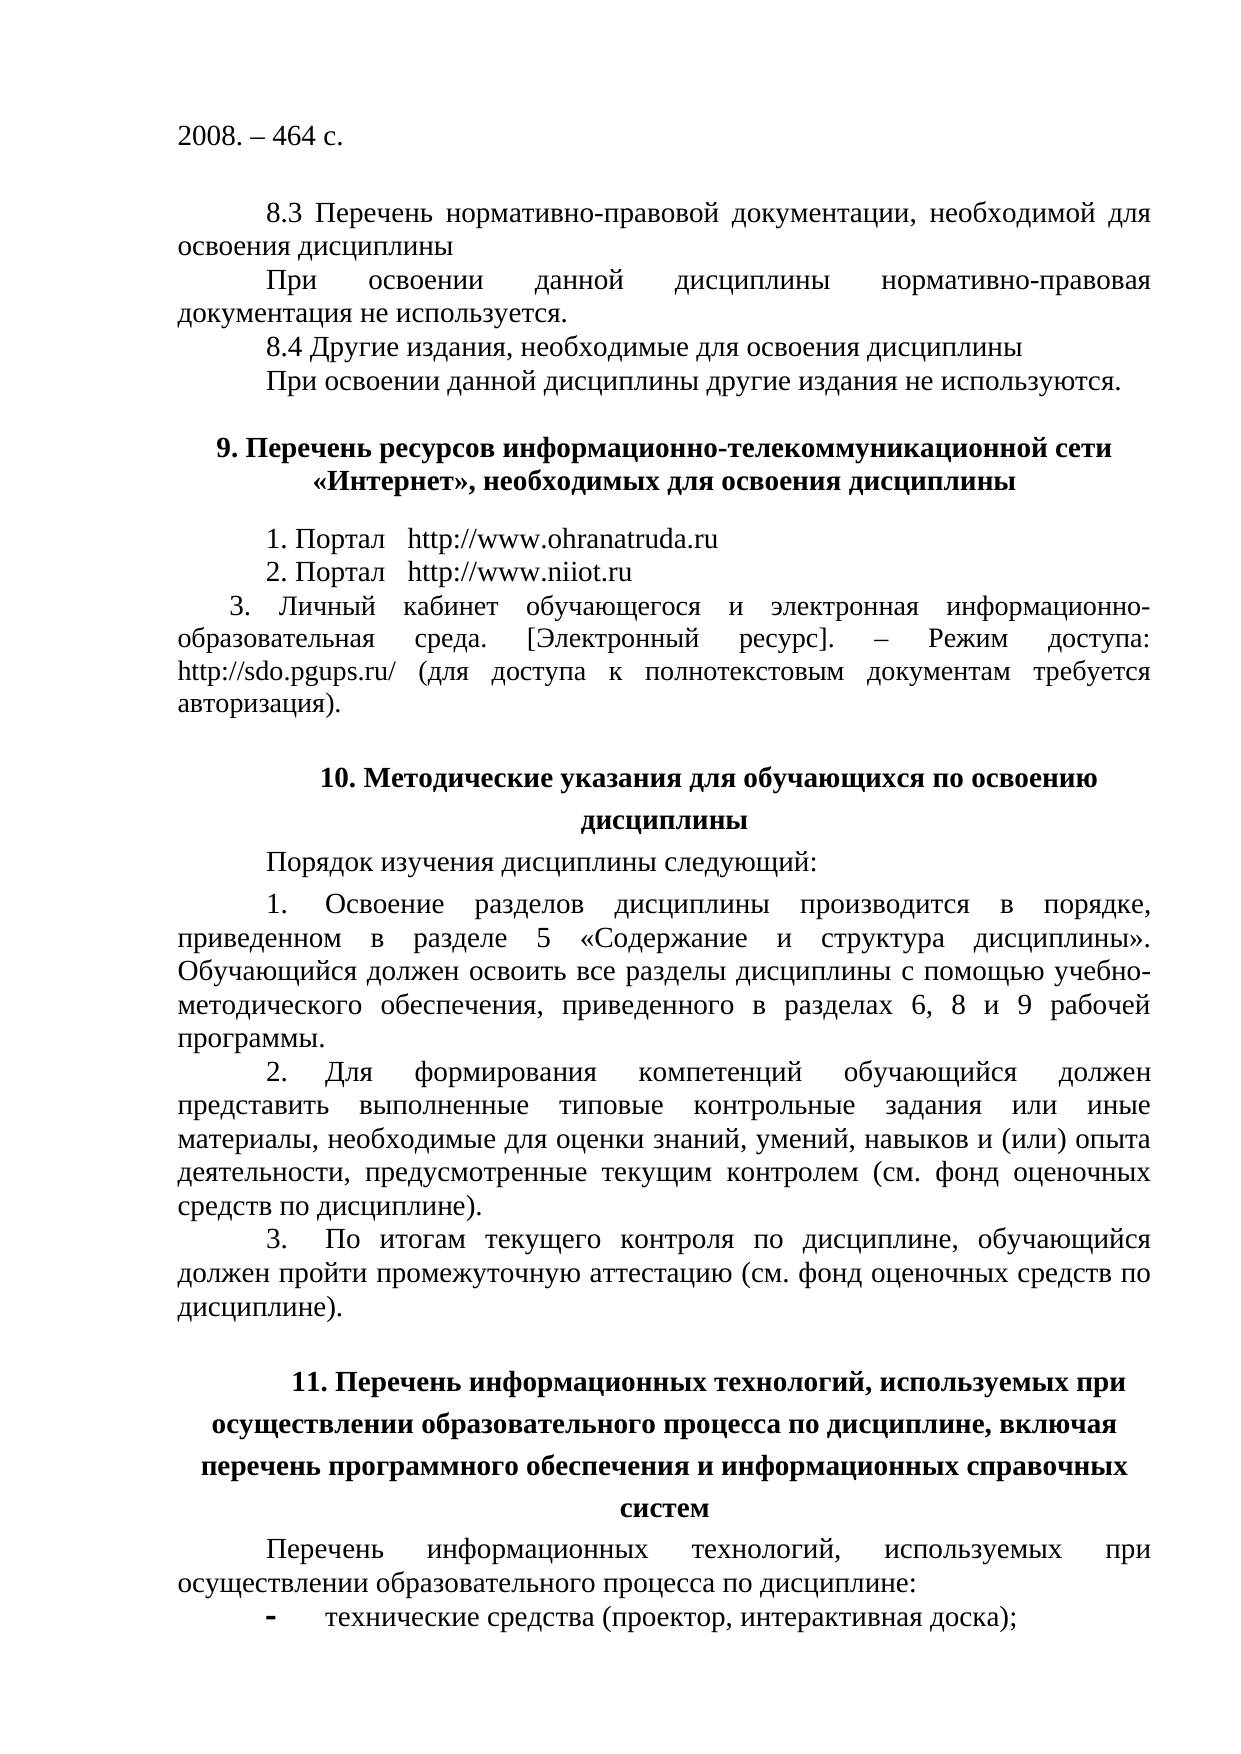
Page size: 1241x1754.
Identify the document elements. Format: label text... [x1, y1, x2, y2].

text 1. Портал http://www.ohranatruda.ru [177, 521, 1152, 554]
text 8.4 Другие издания, необходимые для освоения дисциплины [177, 329, 1152, 363]
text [177, 118, 1152, 152]
text 10. Методические указания для обучающихся по освоению дисциплины [177, 761, 1152, 836]
text При освоении данной дисциплины нормативно-правовая документация не используется. [177, 262, 1152, 329]
text 11. Перечень информационных технологий, используемых при осуществлении образовательного процесса по дисциплине, включая перечень программного обеспечения и информационных справочных систем [177, 1364, 1152, 1523]
list По итогам текущего контроля по дисциплине, обучающийся должен пройти промежуточную аттестацию (см. фонд оценочных средств по дисциплине). [177, 1222, 1152, 1322]
text При освоении данной дисциплины другие издания не используются. [177, 363, 1152, 396]
text 9. Перечень ресурсов информационно-телекоммуникационной сети «Интернет», необходимых для освоения дисциплины [177, 430, 1152, 497]
text 3. Личный кабинет обучающегося и электронная информационно-образовательная среда. [Электронный ресурс]. – Режим доступа: http://sdo.pgups.ru/ (для доступа к полнотекстовым документам требуется авторизация). [177, 588, 1152, 719]
text 8.3 Перечень нормативно-правовой документации, необходимой для освоения дисциплины [177, 195, 1152, 262]
list Освоение разделов дисциплины производится в порядке, приведенном в разделе 5 «Содержание и структура дисциплины». Обучающийся должен освоить все разделы дисциплины с помощью учебно-методического обеспечения, приведенного в разделах 6, 8 и 9 рабочей программы. [177, 886, 1152, 1054]
text Порядок изучения дисциплины следующий: [177, 844, 1152, 878]
list Для формирования компетенций обучающийся должен представить выполненные типовые контрольные задания или иные материалы, необходимые для оценки знаний, умений, навыков и (или) опыта деятельности, предусмотренные текущим контролем (см. фонд оценочных средств по дисциплине). [177, 1054, 1152, 1222]
text Перечень информационных технологий, используемых при осуществлении образовательного процесса по дисциплине: [177, 1532, 1152, 1599]
text 2. Портал http://www.niiot.ru [177, 554, 1152, 588]
list технические средства (проектор, интерактивная доска); [177, 1599, 1152, 1632]
